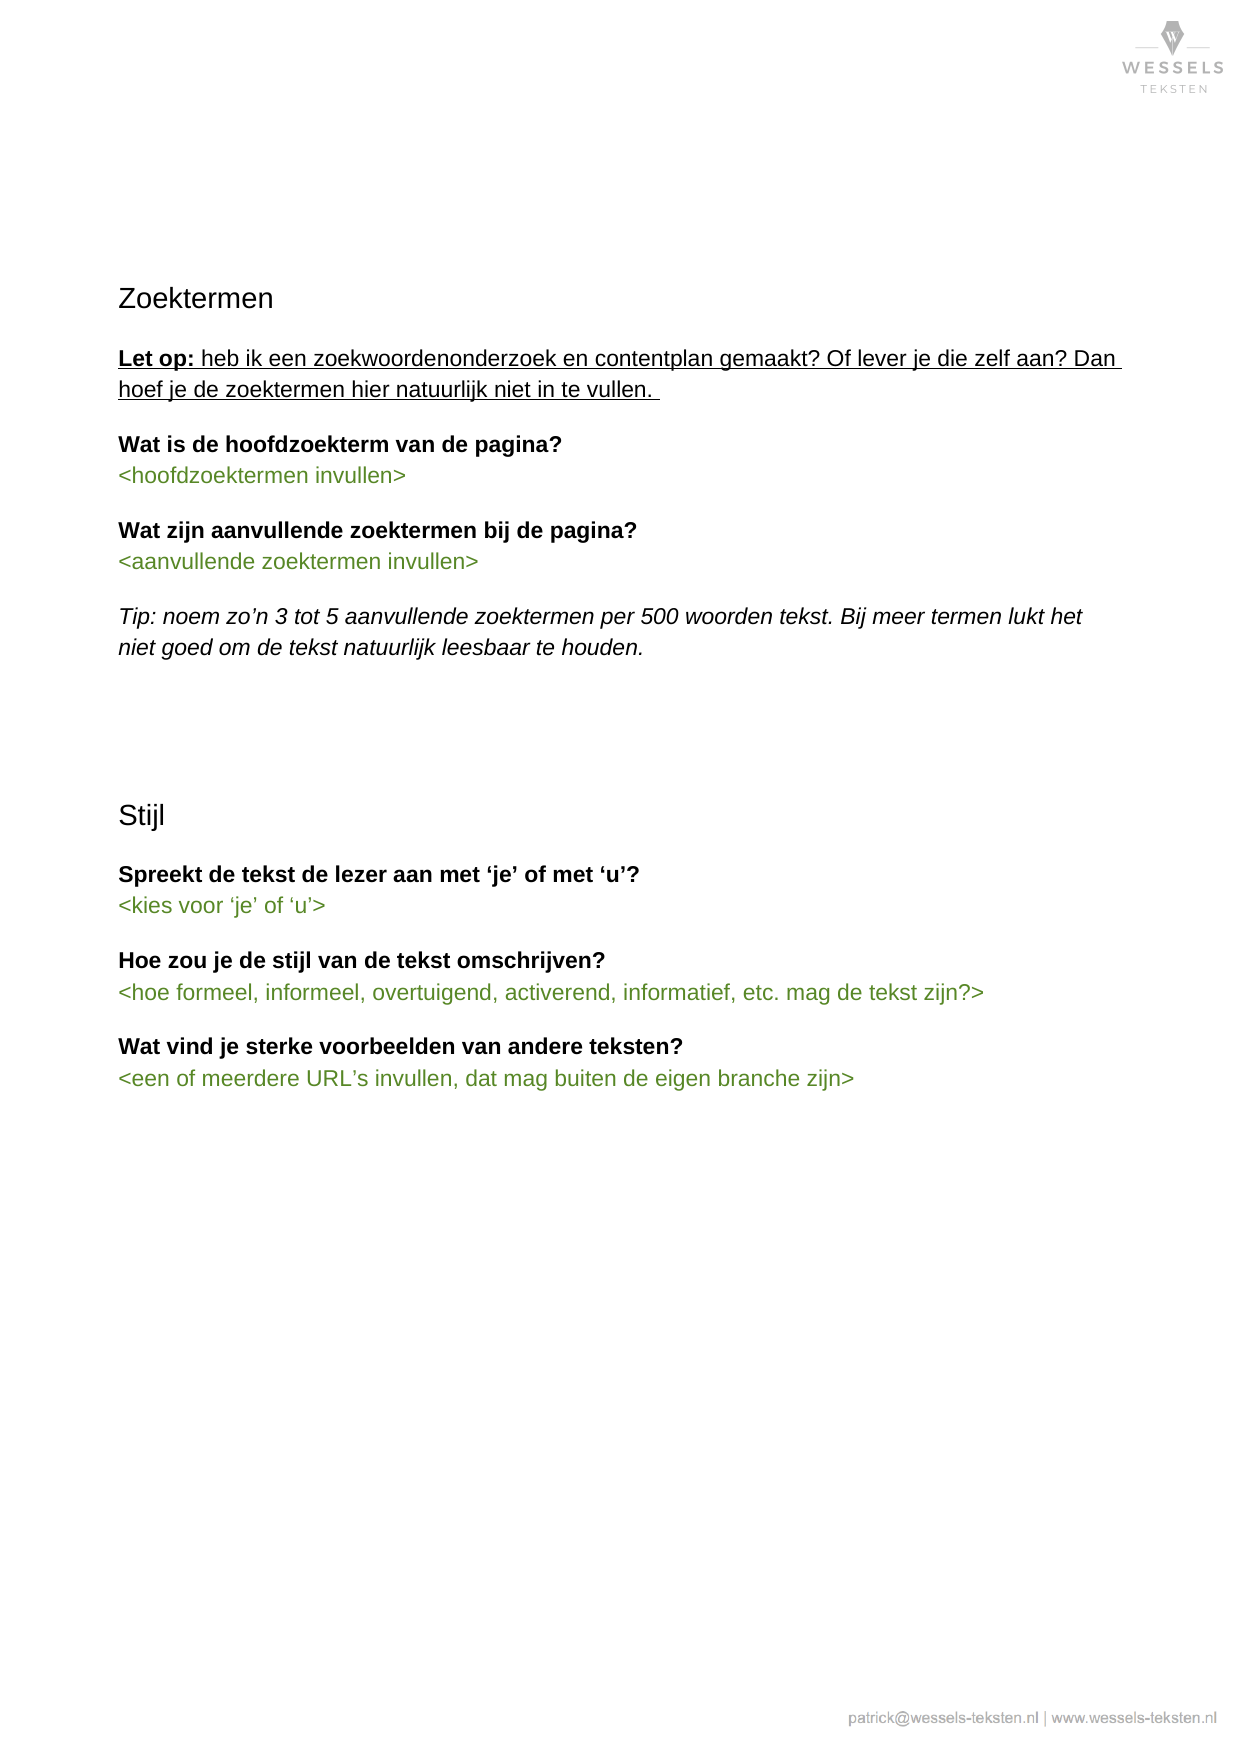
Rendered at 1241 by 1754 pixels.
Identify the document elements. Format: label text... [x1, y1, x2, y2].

text Let op: heb ik een zoekwoordenonderzoek en contentplan gemaakt? Of lever je die zelf aan? Dan hoef je de zoektermen hier natuurlijk niet in te vullen. [118, 369, 1122, 403]
text Tip: noem zo’n 3 tot 5 aanvullende zoektermen per 500 woorden tekst. Bij meer termen lukt het niet goed om de tekst natuurlijk leesbaar te houden. [118, 603, 1122, 661]
text Spreekt de tekst de lezer aan met ‘je’ of met ‘u’? <kies voor ‘je’ of ‘u’> [118, 861, 1122, 919]
text Wat is de hoofdzoekterm van de pagina? <hoofdzoektermen invullen> [118, 431, 1122, 489]
text Stijl [118, 798, 1122, 831]
text Wat vind je sterke voorbeelden van andere teksten? <een of meerdere URL’s invullen, dat mag buiten de eigen branche zijn> [118, 1033, 1122, 1091]
text Let op: heb ik een zoekwoordenonderzoek en contentplan gemaakt? Of lever je die zelf aan? Dan hoef je de zoektermen hier natuurlijk niet in te vullen. [118, 345, 1122, 368]
text Hoe zou je de stijl van de tekst omschrijven? <hoe formeel, informeel, overtuigend, activerend, informatief, etc. mag de tekst zijn?> [118, 947, 1122, 1005]
text Zoektermen [118, 282, 1122, 315]
text Wat zijn aanvullende zoektermen bij de pagina? <aanvullende zoektermen invullen> [118, 517, 1122, 575]
